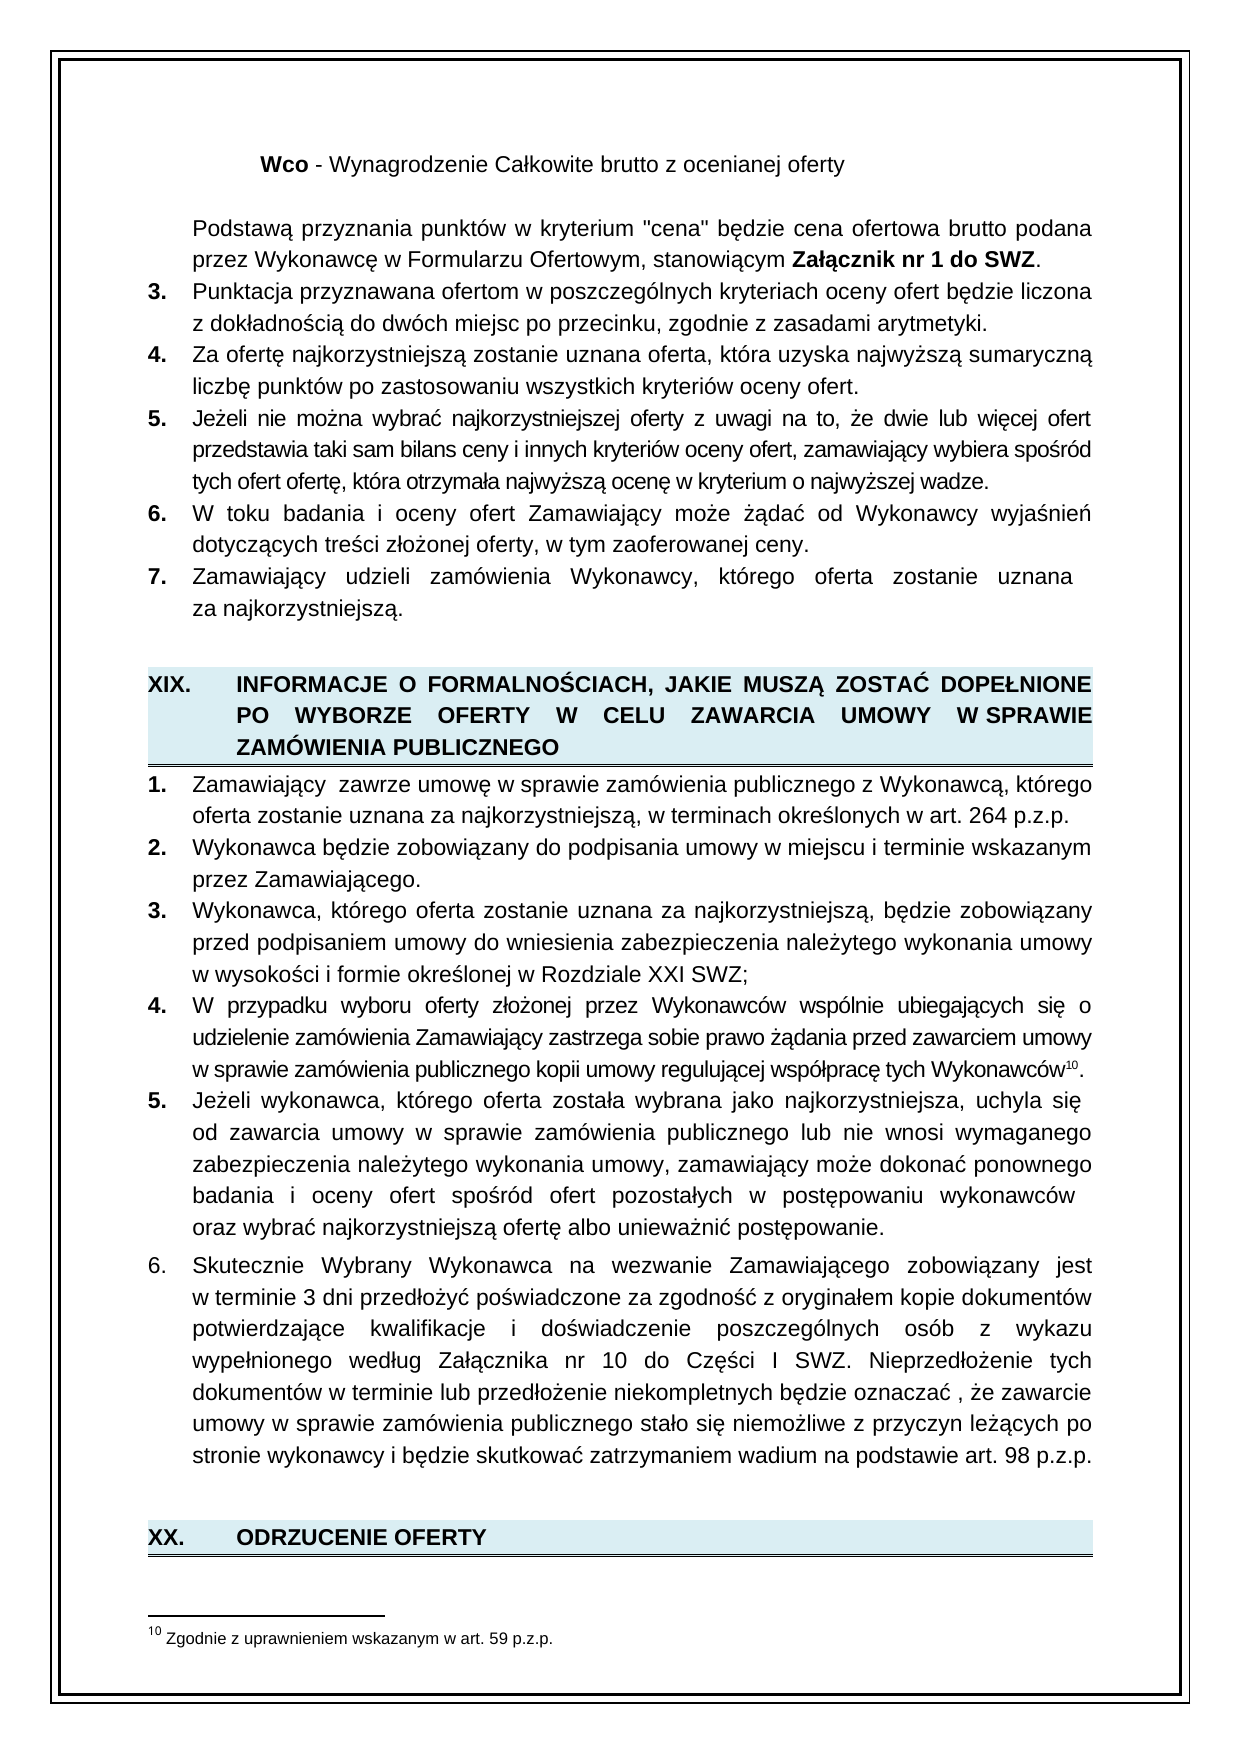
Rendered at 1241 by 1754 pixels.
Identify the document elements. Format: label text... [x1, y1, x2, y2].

text 1. Zamawiający zawrze umowę w sprawie zamówienia publicznego z Wykonawcą, którego oferta zostanie uznana za najkorzystniejszą, w terminach określonych w art. 264 p.z.p. [148, 767, 1093, 830]
text 3. Wykonawca, którego oferta zostanie uznana za najkorzystniejszą, będzie zobowiązany przed podpisaniem umowy do wniesienia zabezpieczenia należytego wykonania umowy w wysokości i formie określonej w Rozdziale XXI SWZ; [148, 894, 1093, 989]
text Wco - Wynagrodzenie Całkowite brutto z ocenianej oferty [186, 148, 1093, 179]
text 5. Jeżeli wykonawca, którego oferta została wybrana jako najkorzystniejsza, uchyla się od zawarcia umowy w sprawie zamówienia publicznego lub nie wnosi wymaganego zabezpieczenia należytego wykonania umowy, zamawiający może dokonać ponownego badania i oceny ofert spośród ofert pozostałych w postępowaniu wykonawców oraz wybrać najkorzystniejszą ofertę albo unieważnić postępowanie. [148, 1084, 1093, 1242]
text 4. W przypadku wyboru oferty złożonej przez Wykonawców wspólnie ubiegających się o udzielenie zamówienia Zamawiający zastrzega sobie prawo żądania przed zawarciem umowy w sprawie zamówienia publicznego kopii umowy regulującej współpracę tych Wykonawców. [148, 989, 1093, 1084]
text 3. Punktacja przyznawana ofertom w poszczególnych kryteriach oceny ofert będzie liczona z dokładnością do dwóch miejsc po przecinku, zgodnie z zasadami arytmetyki. [148, 274, 1093, 338]
text 5. Jeżeli nie można wybrać najkorzystniejszej oferty z uwagi na to, że dwie lub więcej ofert przedstawia taki sam bilans ceny i innych kryteriów oceny ofert, zamawiający wybiera spośród tych ofert ofertę, która otrzymała najwyższą ocenę w kryterium o najwyższej wadze. [148, 401, 1093, 496]
text 6. Skutecznie Wybrany Wykonawca na wezwanie Zamawiającego zobowiązany jest w terminie 3 dni przedłożyć poświadczone za zgodność z oryginałem kopie dokumentów potwierdzające kwalifikacje i doświadczenie poszczególnych osób z wykazu wypełnionego według Załącznika nr 10 do Części I SWZ. Nieprzedłożenie tych dokumentów w terminie lub przedłożenie niekompletnych będzie oznaczać , że zawarcie umowy w sprawie zamówienia publicznego stało się niemożliwe z przyczyn leżących po stronie wykonawcy i będzie skutkować zatrzymaniem wadium na podstawie art. 98 p.z.p. [148, 1248, 1093, 1470]
text 4. Za ofertę najkorzystniejszą zostanie uznana oferta, która uzyska najwyższą sumaryczną liczbę punktów po zastosowaniu wszystkich kryteriów oceny ofert. [148, 338, 1093, 401]
text 6. W toku badania i oceny ofert Zamawiający może żądać od Wykonawcy wyjaśnień dotyczących treści złożonej oferty, w tym zaoferowanej ceny. [148, 496, 1093, 559]
text 7. Zamawiający udzieli zamówienia Wykonawcy, którego oferta zostanie uznana za najkorzystniejszą. [148, 559, 1093, 623]
text Podstawą przyznania punktów w kryterium "cena" będzie cena ofertowa brutto podana przez Wykonawcę w Formularzu Ofertowym, stanowiącym Załącznik nr 1 do SWZ. [192, 211, 1093, 274]
text XX. ODRZUCENIE OFERTY [148, 1520, 1093, 1554]
text 2. Wykonawca będzie zobowiązany do podpisania umowy w miejscu i terminie wskazanym przez Zamawiającego. [148, 830, 1093, 894]
text XIX. INFORMACJE O FORMALNOŚCIACH, JAKIE MUSZĄ ZOSTAĆ DOPEŁNIONE PO WYBORZE OFERTY W CELU ZAWARCIA UMOWY W SPRAWIE ZAMÓWIENIA PUBLICZNEGO [148, 667, 1093, 764]
